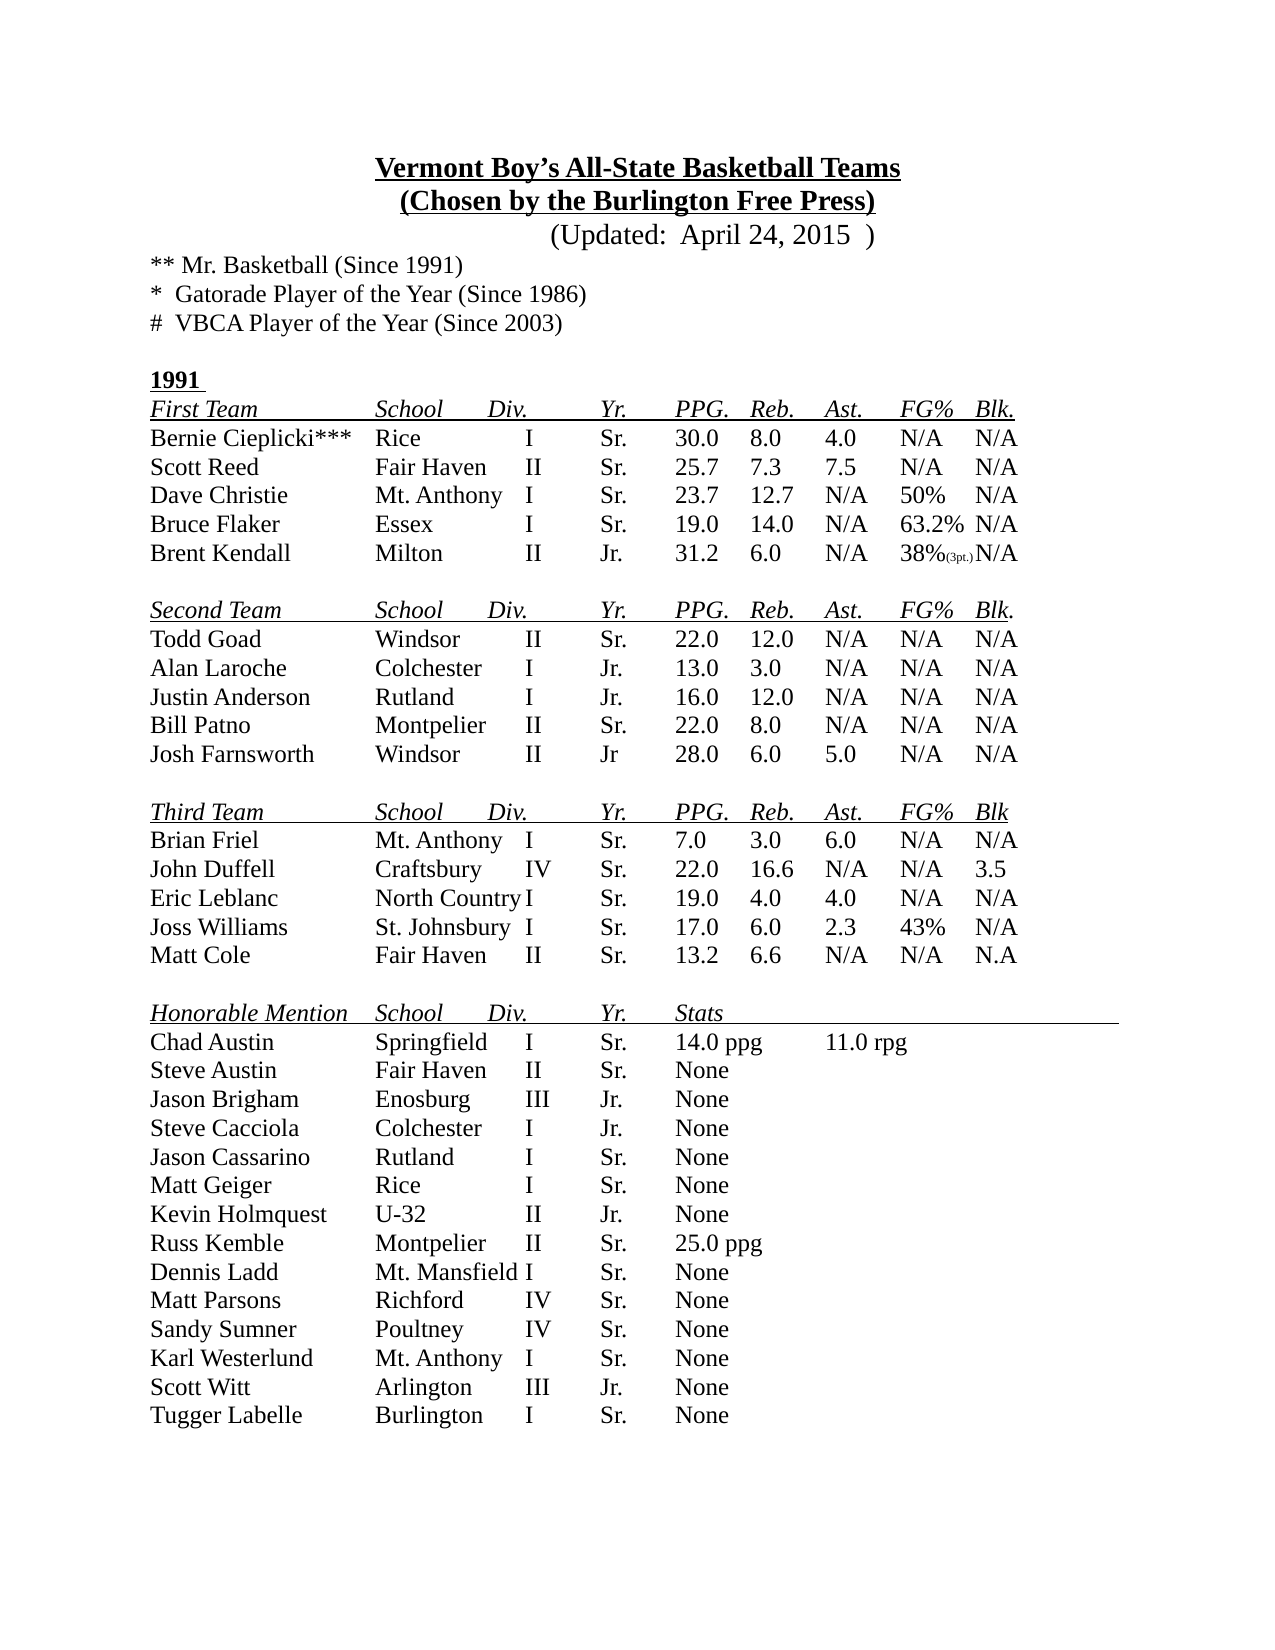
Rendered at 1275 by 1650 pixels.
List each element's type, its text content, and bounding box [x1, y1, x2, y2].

text Josh Farnsworth Windsor II Jr 28.0 6.0 5.0 N/A N/A [150, 739, 1125, 768]
text Kevin Holmquest U-32 II Jr. None [150, 1199, 1125, 1228]
text Alan Laroche Colchester I Jr. 13.0 3.0 N/A N/A N/A [150, 653, 1125, 682]
text # VBCA Player of the Year (Since 2003) [150, 308, 1125, 337]
text Chad Austin Springfield I Sr. 14.0 ppg 11.0 rpg [150, 1027, 1125, 1056]
text Joss Williams St. Johnsbury I Sr. 17.0 6.0 2.3 43% N/A [150, 912, 1125, 941]
text Jason Brigham Enosburg III Jr. None [150, 1084, 1125, 1113]
text Scott Reed Fair Haven II Sr. 25.7 7.3 7.5 N/A N/A [150, 452, 1125, 481]
text Justin Anderson Rutland I Jr. 16.0 12.0 N/A N/A N/A [150, 682, 1125, 711]
text Second Team School Div. Yr. PPG. Reb. Ast. FG% Blk. [150, 596, 1125, 624]
text Matt Cole Fair Haven II Sr. 13.2 6.6 N/A N/A N.A [150, 941, 1125, 969]
text Matt Parsons Richford IV Sr. None [150, 1286, 1125, 1314]
text Dave Christie Mt. Anthony I Sr. 23.7 12.7 N/A 50% N/A [150, 481, 1125, 509]
text 1991 [150, 366, 1125, 394]
text Brent Kendall Milton II Jr. 31.2 6.0 N/A 38%(3pt.) N/A [150, 538, 1125, 567]
text Bruce Flaker Essex I Sr. 19.0 14.0 N/A 63.2% N/A [150, 509, 1125, 538]
text * Gatorade Player of the Year (Since 1986) [150, 279, 1125, 308]
text Bernie Cieplicki*** Rice I Sr. 30.0 8.0 4.0 N/A N/A [150, 423, 1125, 452]
text Honorable Mention School Div. Yr. Stats [150, 998, 1125, 1027]
text Brian Friel Mt. Anthony I Sr. 7.0 3.0 6.0 N/A N/A [150, 826, 1125, 854]
text Steve Cacciola Colchester I Jr. None [150, 1113, 1125, 1142]
text ** Mr. Basketball (Since 1991) [150, 251, 1125, 279]
text Karl Westerlund Mt. Anthony I Sr. None [150, 1343, 1125, 1372]
text First Team School Div. Yr. PPG. Reb. Ast. FG% Blk. [150, 394, 1125, 423]
text Scott Witt Arlington III Jr. None [150, 1372, 1125, 1401]
text Russ Kemble Montpelier II Sr. 25.0 ppg [150, 1228, 1125, 1257]
text Todd Goad Windsor II Sr. 22.0 12.0 N/A N/A N/A [150, 624, 1125, 653]
text Matt Geiger Rice I Sr. None [150, 1171, 1125, 1199]
text Bill Patno Montpelier II Sr. 22.0 8.0 N/A N/A N/A [150, 711, 1125, 739]
text Steve Austin Fair Haven II Sr. None [150, 1056, 1125, 1084]
text (Updated: April 24, 2015 ) [300, 217, 1125, 251]
text Sandy Sumner Poultney IV Sr. None [150, 1314, 1125, 1343]
text (Chosen by the Burlington Free Press) [150, 183, 1125, 217]
text Tugger Labelle Burlington I Sr. None [150, 1401, 1125, 1429]
text John Duffell Craftsbury IV Sr. 22.0 16.6 N/A N/A 3.5 [150, 854, 1125, 883]
text Third Team School Div. Yr. PPG. Reb. Ast. FG% Blk [150, 797, 1125, 826]
text Vermont Boy’s All-State Basketball Teams [150, 150, 1125, 183]
text Jason Cassarino Rutland I Sr. None [150, 1142, 1125, 1171]
text Dennis Ladd Mt. Mansfield I Sr. None [150, 1257, 1125, 1286]
text Eric Leblanc North Country I Sr. 19.0 4.0 4.0 N/A N/A [150, 883, 1125, 912]
